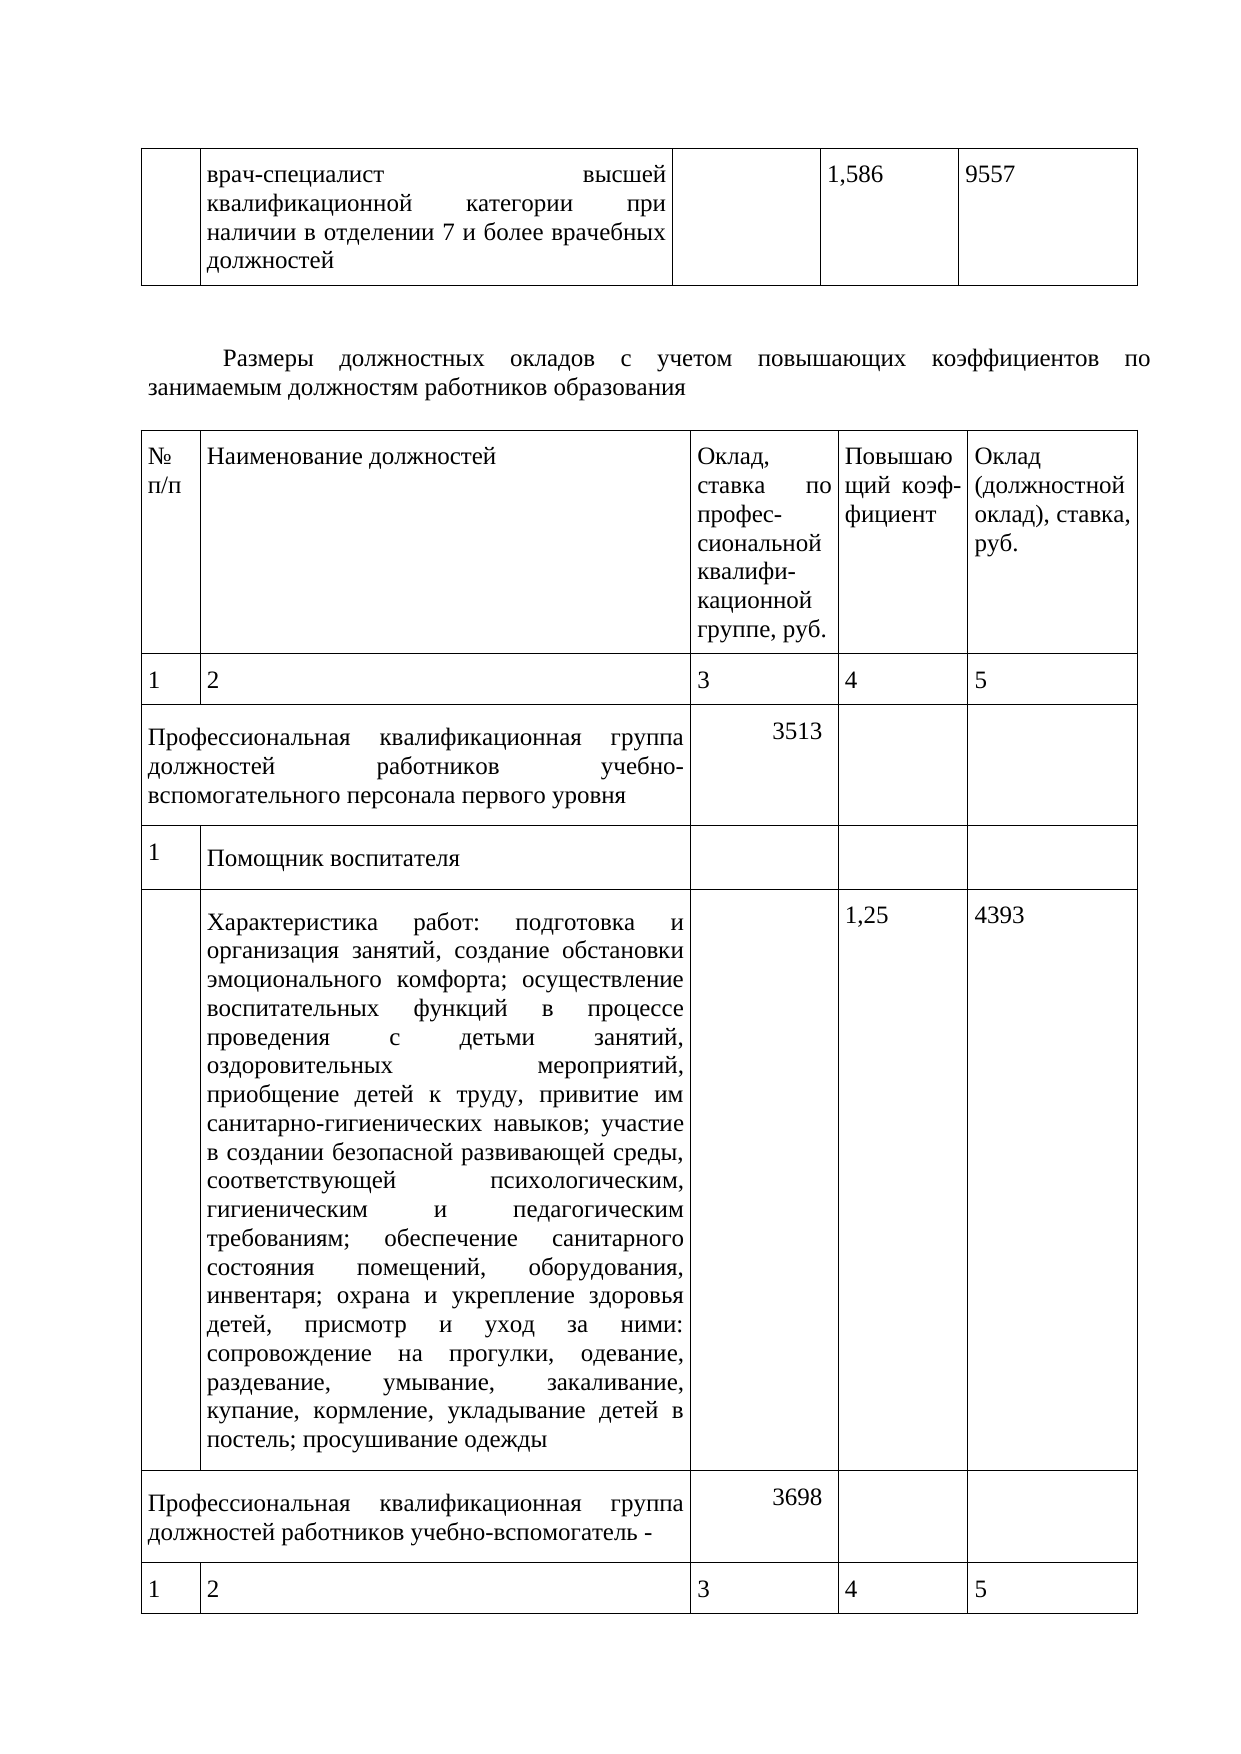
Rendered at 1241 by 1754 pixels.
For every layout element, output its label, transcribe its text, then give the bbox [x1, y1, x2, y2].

table_cell [691, 890, 838, 1470]
table_cell Помощник воспитателя [201, 826, 690, 889]
table_cell 5 [968, 1563, 1137, 1613]
table_cell [839, 1471, 967, 1562]
table_cell Профессиональная квалификационная группа должностей работников учебно-вспомогатель - [142, 1471, 690, 1562]
table_cell [839, 705, 967, 825]
table_cell 3 [691, 654, 838, 704]
table_cell 4393 [968, 890, 1137, 1470]
table_cell 4 [839, 1563, 967, 1613]
table_cell [691, 826, 838, 889]
table_cell 3 [691, 1563, 838, 1613]
table_cell [839, 826, 967, 889]
table_cell [142, 890, 200, 1470]
table_cell 9557 [959, 149, 1137, 285]
table_cell 2 [201, 1563, 690, 1613]
table_cell Характеристика работ: подготовка и организация занятий, создание обстановки эмоционального комфорта; осуществление воспитательных функций в процессе проведения с детьми занятий, оздоровительных мероприятий, приобщение детей к труду, привитие им санитарно-гигиенических навыков; участие в создании безопасной развивающей среды, соответствующей психологическим, гигиеническим и педагогическим требованиям; обеспечение санитарного состояния помещений, оборудования, инвентаря; охрана и укрепление здоровья детей, присмотр и уход за ними: сопровождение на прогулки, одевание, раздевание, умывание, закаливание, купание, кормление, укладывание детей в постель; просушивание одежды [201, 890, 690, 1470]
table_cell врач-специалист высшей квалификационной категории при наличии в отделении 7 и более врачебных должностей [201, 149, 672, 285]
text Размеры должностных окладов с учетом повышающих коэффициентов по занимаемым должностям работников образования [148, 343, 1152, 401]
table_header Оклад, ставка по профес- сиональной квалифи- кационной группе, руб. [691, 431, 838, 653]
table_cell Профессиональная квалификационная группа должностей работников учебно-вспомогательного персонала первого уровня [142, 705, 690, 825]
table_cell 5 [968, 654, 1137, 704]
table_cell 1 [142, 826, 200, 889]
table_cell [968, 705, 1137, 825]
table_cell 1 [142, 1563, 200, 1613]
table_cell 1,25 [839, 890, 967, 1470]
table_cell [673, 149, 820, 285]
table_cell 3513 [691, 705, 838, 825]
table_cell 3698 [691, 1471, 838, 1562]
table_cell 1 [142, 654, 200, 704]
table_header № п/п [142, 431, 200, 653]
table_header Наименование должностей [201, 431, 690, 653]
table_cell 2 [201, 654, 690, 704]
table_header Повышающий коэф- фициент [839, 431, 967, 653]
table_cell [142, 149, 200, 285]
table_header Оклад (должностной оклад), ставка, руб. [968, 431, 1137, 653]
table_cell 1,586 [821, 149, 958, 285]
table_cell [968, 826, 1137, 889]
table_cell 4 [839, 654, 967, 704]
table_cell [968, 1471, 1137, 1562]
